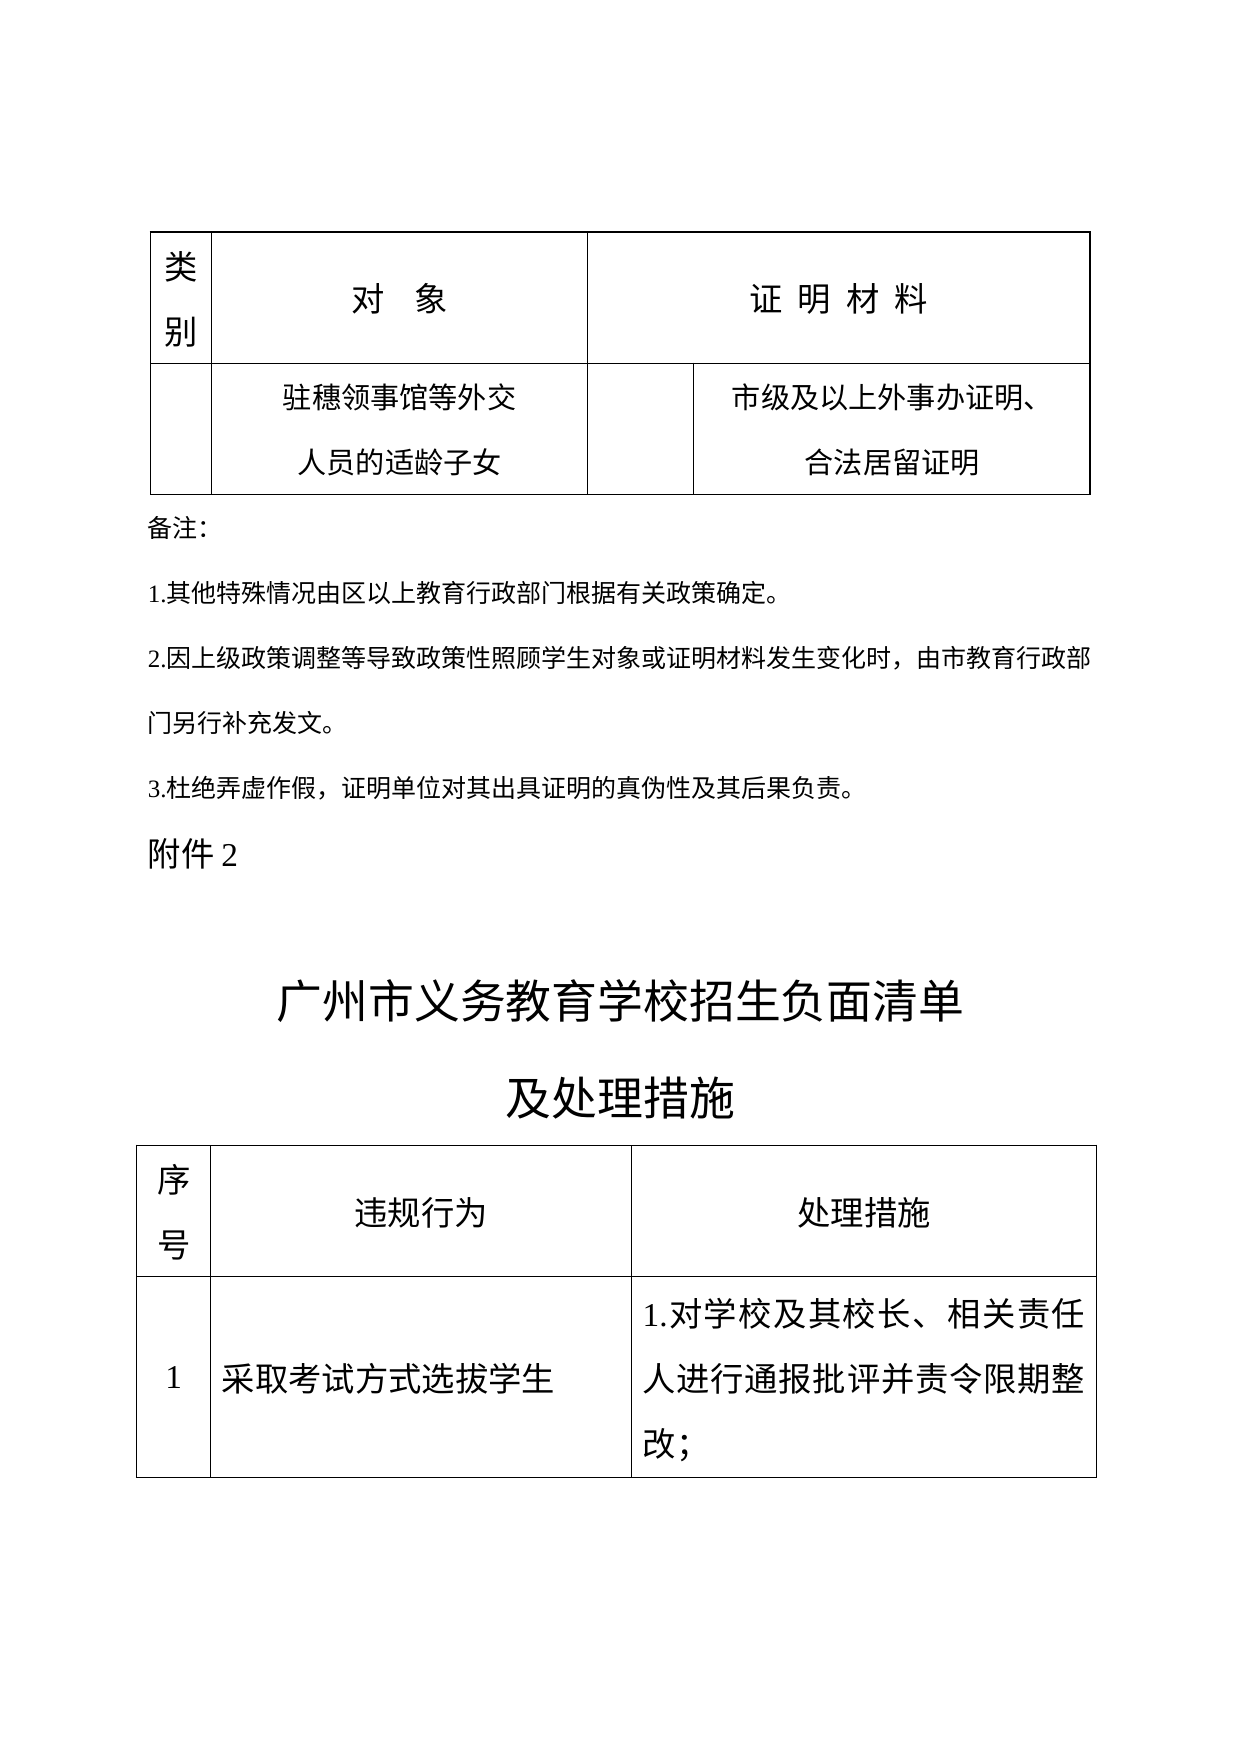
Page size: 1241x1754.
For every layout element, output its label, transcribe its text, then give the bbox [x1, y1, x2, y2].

text 1.其他特殊情况由区以上教育行政部门根据有关政策确定。 [148, 559, 1092, 624]
table_header 处理措施 [632, 1146, 1096, 1276]
table_header 证 明 材 料 [588, 233, 1089, 362]
text 备注： [148, 494, 1092, 559]
table_cell 1 [137, 1277, 210, 1477]
text 附件2 [148, 819, 1092, 884]
text 广州市义务教育学校招生负面清单 [148, 949, 1092, 1047]
table_header 类别 [151, 233, 211, 362]
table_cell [632, 1277, 1096, 1477]
table_header 对 象 [212, 233, 587, 362]
table_cell 市级及以上外事办证明、 合法居留证明 [694, 364, 1089, 493]
text 2.因上级政策调整等导致政策性照顾学生对象或证明材料发生变化时，由市教育行政部门另行补充发文。 [148, 624, 1092, 754]
table_header 违规行为 [211, 1146, 631, 1276]
text 及处理措施 [148, 1047, 1092, 1144]
table_cell 驻穗领事馆等外交 人员的适龄子女 [212, 364, 587, 493]
table_header 序号 [137, 1146, 210, 1276]
text 3.杜绝弄虚作假，证明单位对其出具证明的真伪性及其后果负责。 [148, 754, 1092, 819]
table_cell 采取考试方式选拔学生 [211, 1277, 631, 1477]
